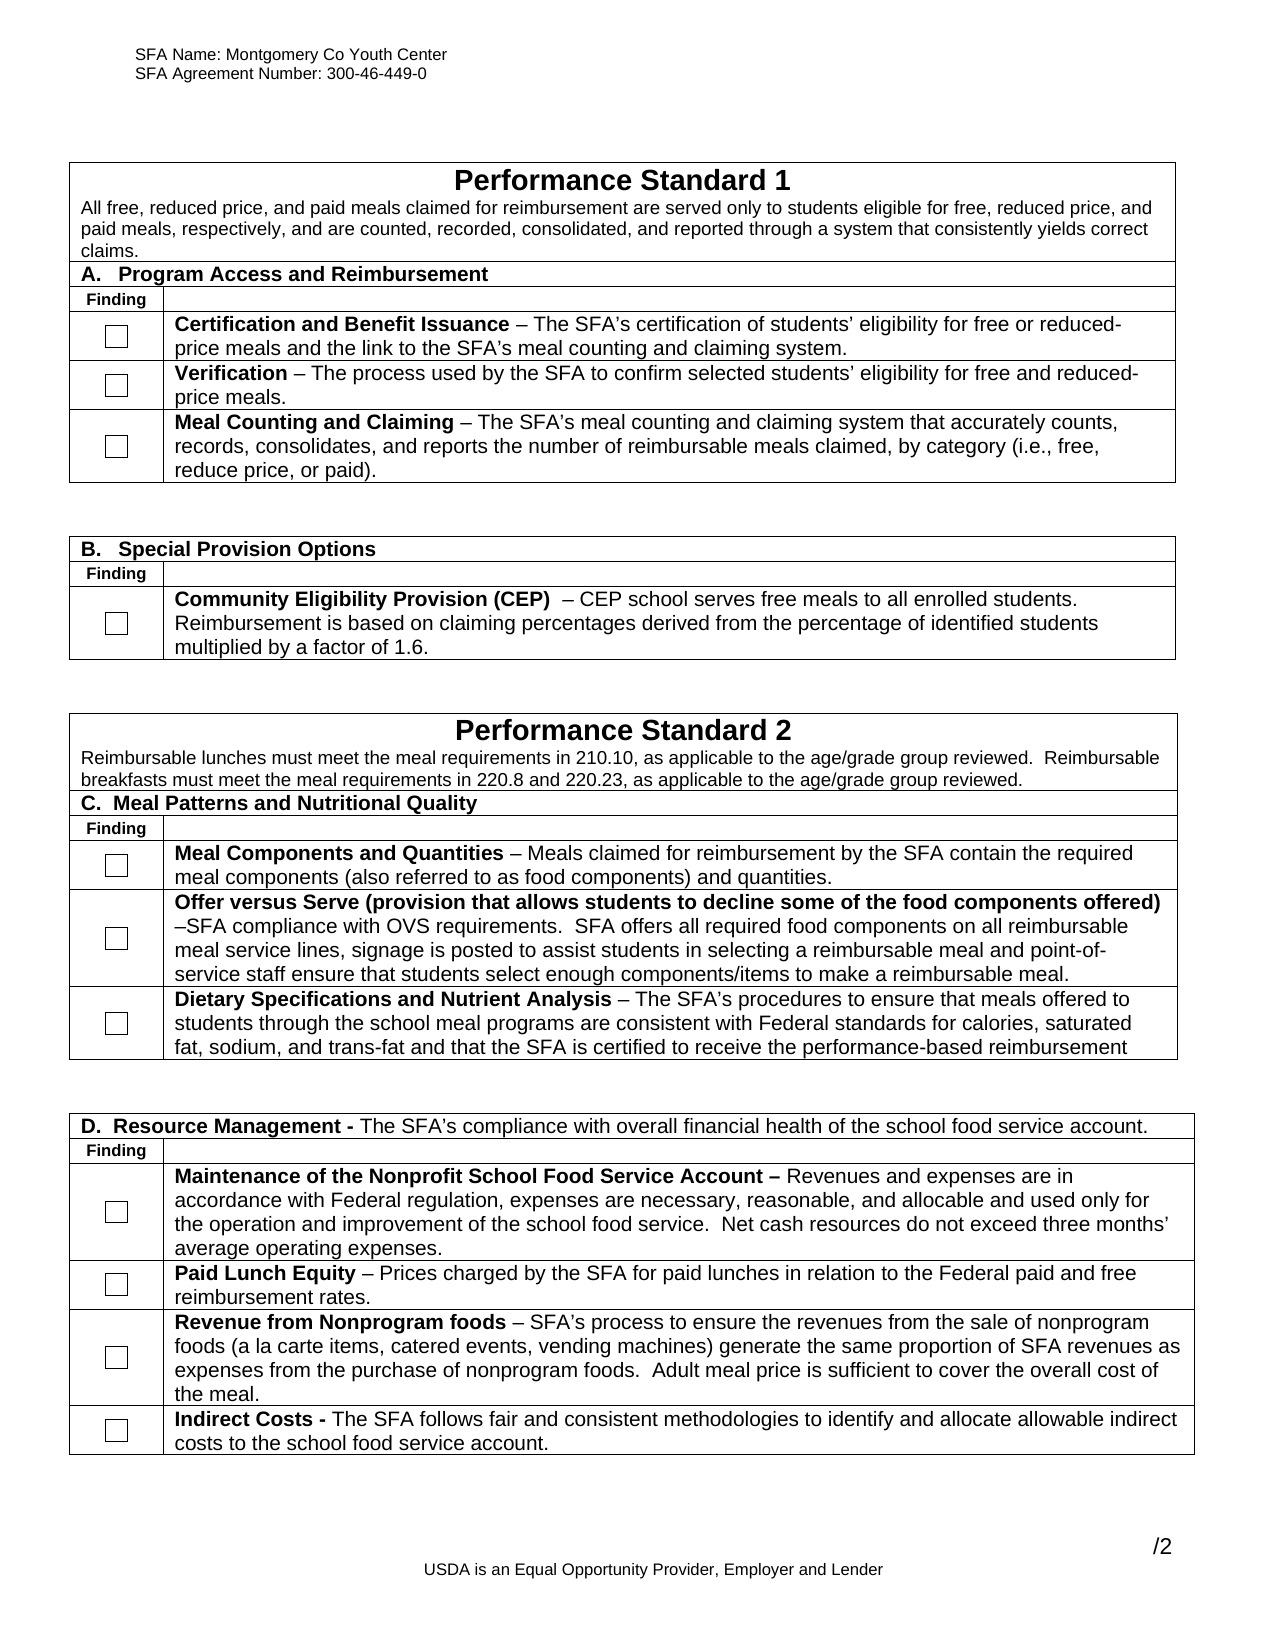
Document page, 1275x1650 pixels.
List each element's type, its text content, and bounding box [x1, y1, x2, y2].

table_cell Finding [70, 287, 163, 311]
table_cell Offer versus Serve (provision that allows students to decline some of the food components offered) –SFA compliance with OVS requirements. SFA offers all required food components on all reimbursable meal service lines, signage is posted to assist students in selecting a reimbursable meal and point-of-service staff ensure that students select enough components/items to make a reimbursable meal. [164, 890, 1177, 986]
table_header D. Resource Management - The SFA’s compliance with overall financial health of the school food service account. [70, 1114, 1194, 1138]
table_cell [70, 361, 163, 409]
table_cell [70, 312, 163, 360]
table_cell Finding [70, 816, 163, 840]
table_cell [70, 841, 163, 889]
table_cell Revenue from Nonprogram foods – SFA’s process to ensure the revenues from the sale of nonprogram foods (a la carte items, catered events, vending machines) generate the same proportion of SFA revenues as expenses from the purchase of nonprogram foods. Adult meal price is sufficient to cover the overall cost of the meal. [164, 1310, 1194, 1405]
table_cell Certification and Benefit Issuance – The SFA’s certification of students’ eligibility for free or reduced-price meals and the link to the SFA’s meal counting and claiming system. [164, 312, 1175, 360]
table_cell [70, 587, 163, 659]
table_header Performance Standard 1 All free, reduced price, and paid meals claimed for reimbursement are served only to students eligible for free, reduced price, and paid meals, respectively, and are counted, recorded, consolidated, and reported through a system that consistently yields correct claims. [70, 163, 1175, 261]
table_cell Verification – The process used by the SFA to confirm selected students’ eligibility for free and reduced-price meals. [164, 361, 1175, 409]
table_header Special Provision Options [70, 537, 1175, 561]
table_cell Meal Components and Quantities – Meals claimed for reimbursement by the SFA contain the required meal components (also referred to as food components) and quantities. [164, 841, 1177, 889]
table_cell [70, 890, 163, 986]
table_cell [70, 410, 163, 482]
table_cell [70, 1164, 163, 1259]
table_cell [70, 1310, 163, 1405]
table_cell [70, 987, 163, 1059]
table_cell [164, 287, 1175, 311]
table_cell Indirect Costs - The SFA follows fair and consistent methodologies to identify and allocate allowable indirect costs to the school food service account. [164, 1406, 1194, 1454]
table_cell [164, 816, 1177, 840]
table_cell Paid Lunch Equity – Prices charged by the SFA for paid lunches in relation to the Federal paid and free reimbursement rates. [164, 1261, 1194, 1308]
table_cell Dietary Specifications and Nutrient Analysis – The SFA’s procedures to ensure that meals offered to students through the school meal programs are consistent with Federal standards for calories, saturated fat, sodium, and trans-fat and that the SFA is certified to receive the performance-based reimbursement [164, 987, 1177, 1059]
table_cell Finding [70, 1139, 163, 1163]
table_header Performance Standard 2 Reimbursable lunches must meet the meal requirements in 210.10, as applicable to the age/grade group reviewed. Reimbursable breakfasts must meet the meal requirements in 220.8 and 220.23, as applicable to the age/grade group reviewed. [70, 714, 1177, 790]
table_cell Community Eligibility Provision (CEP) – CEP school serves free meals to all enrolled students. Reimbursement is based on claiming percentages derived from the percentage of identified students multiplied by a factor of 1.6. [164, 587, 1175, 659]
table_cell [164, 1139, 1194, 1163]
table_cell [70, 1261, 163, 1308]
table_cell [164, 562, 1175, 586]
table_cell Meal Counting and Claiming – The SFA’s meal counting and claiming system that accurately counts, records, consolidates, and reports the number of reimbursable meals claimed, by category (i.e., free, reduce price, or paid). [164, 410, 1175, 482]
table_cell C. Meal Patterns and Nutritional Quality [70, 791, 1177, 815]
table_cell Finding [70, 562, 163, 586]
table_cell Program Access and Reimbursement [70, 262, 1175, 286]
table_cell Maintenance of the Nonprofit School Food Service Account – Revenues and expenses are in accordance with Federal regulation, expenses are necessary, reasonable, and allocable and used only for the operation and improvement of the school food service. Net cash resources do not exceed three months’ average operating expenses. [164, 1164, 1194, 1259]
table_cell [70, 1406, 163, 1454]
